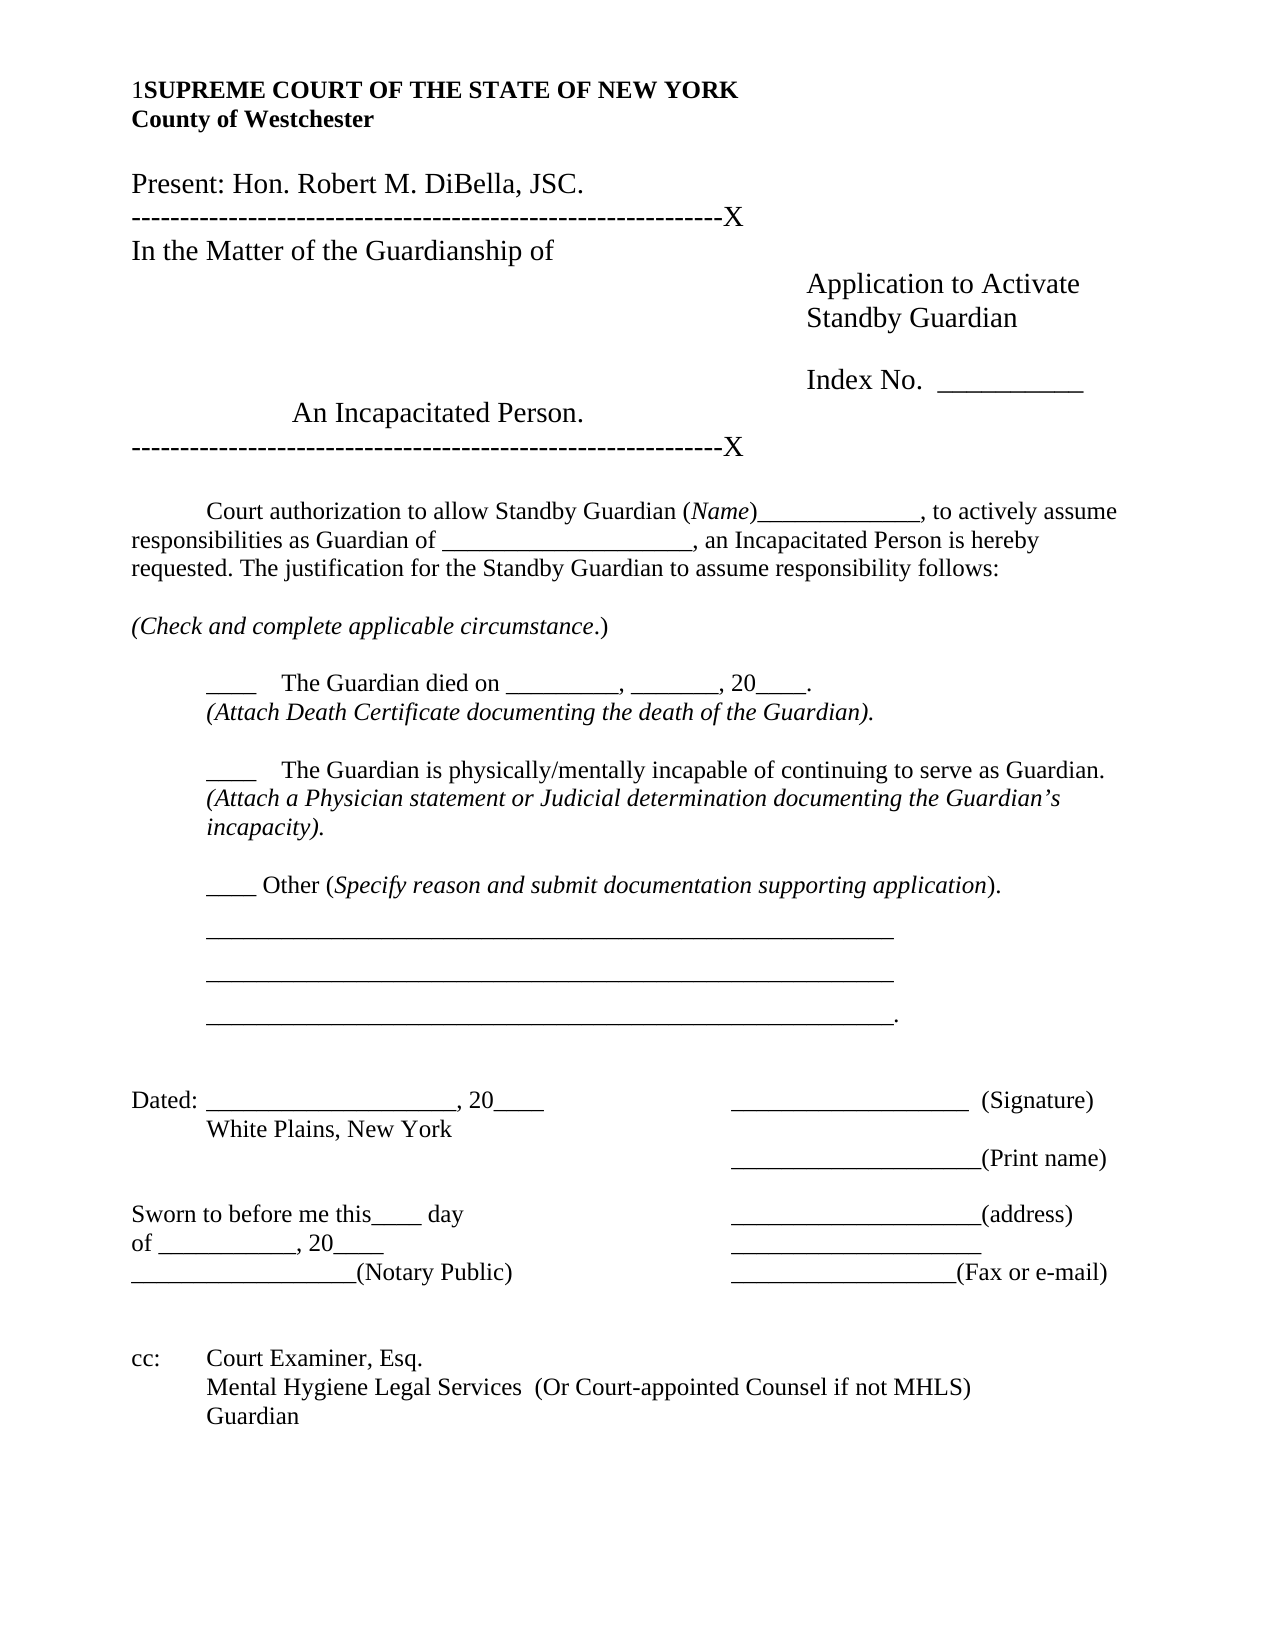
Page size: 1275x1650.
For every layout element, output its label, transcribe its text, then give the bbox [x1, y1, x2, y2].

text (Attach a Physician statement or Judicial determination documenting the Guardian’s incapacity). [206, 783, 1144, 841]
text Guardian [131, 1401, 1144, 1429]
text __________________(Notary Public) __________________(Fax or e-mail) [131, 1257, 1144, 1286]
text (Check and complete applicable circumstance.) [131, 611, 1144, 640]
text Dated: ____________________, 20____ ___________________ (Signature) [131, 1085, 1144, 1114]
text _______________________________________________________. [131, 999, 1144, 1028]
text (Attach Death Certificate documenting the death of the Guardian). [131, 697, 1144, 726]
text of ___________, 20____ ____________________ [131, 1228, 1144, 1257]
text ____ The Guardian is physically/mentally incapable of continuing to serve as Guardian. [206, 755, 1144, 783]
text Application to Activate Standby Guardian [131, 267, 1144, 334]
text Mental Hygiene Legal Services (Or Court-appointed Counsel if not MHLS) [131, 1372, 1144, 1401]
text ____ Other (Specify reason and submit documentation supporting application). _______________________________________________________ [206, 870, 1144, 942]
text Court authorization to allow Standby Guardian (Name)_____________, to actively assume responsibilities as Guardian of ____________________, an Incapacitated Person is hereby requested. The justification for the Standby Guardian to assume responsibility follows: [131, 496, 1144, 582]
text White Plains, New York [131, 1114, 1144, 1143]
text Present: Hon. Robert M. DiBella, JSC. [131, 166, 1144, 199]
text Index No. __________ [131, 362, 1144, 395]
text County of Westchester [131, 104, 1144, 132]
text SUPREME COURT OF THE STATE OF NEW YORK [131, 75, 1144, 104]
text cc: Court Examiner, Esq. [131, 1343, 1144, 1372]
text -------------------------------------------------------------X [131, 199, 1144, 233]
text ____ The Guardian died on _________, _______, 20____. [131, 668, 1144, 697]
text Sworn to before me this____ day ____________________(address) [131, 1199, 1144, 1228]
text _______________________________________________________ [131, 956, 1144, 985]
text -------------------------------------------------------------X [131, 429, 1144, 462]
text ____________________(Print name) [131, 1143, 1144, 1172]
text In the Matter of the Guardianship of [131, 233, 1144, 267]
text An Incapacitated Person. [131, 395, 1144, 429]
